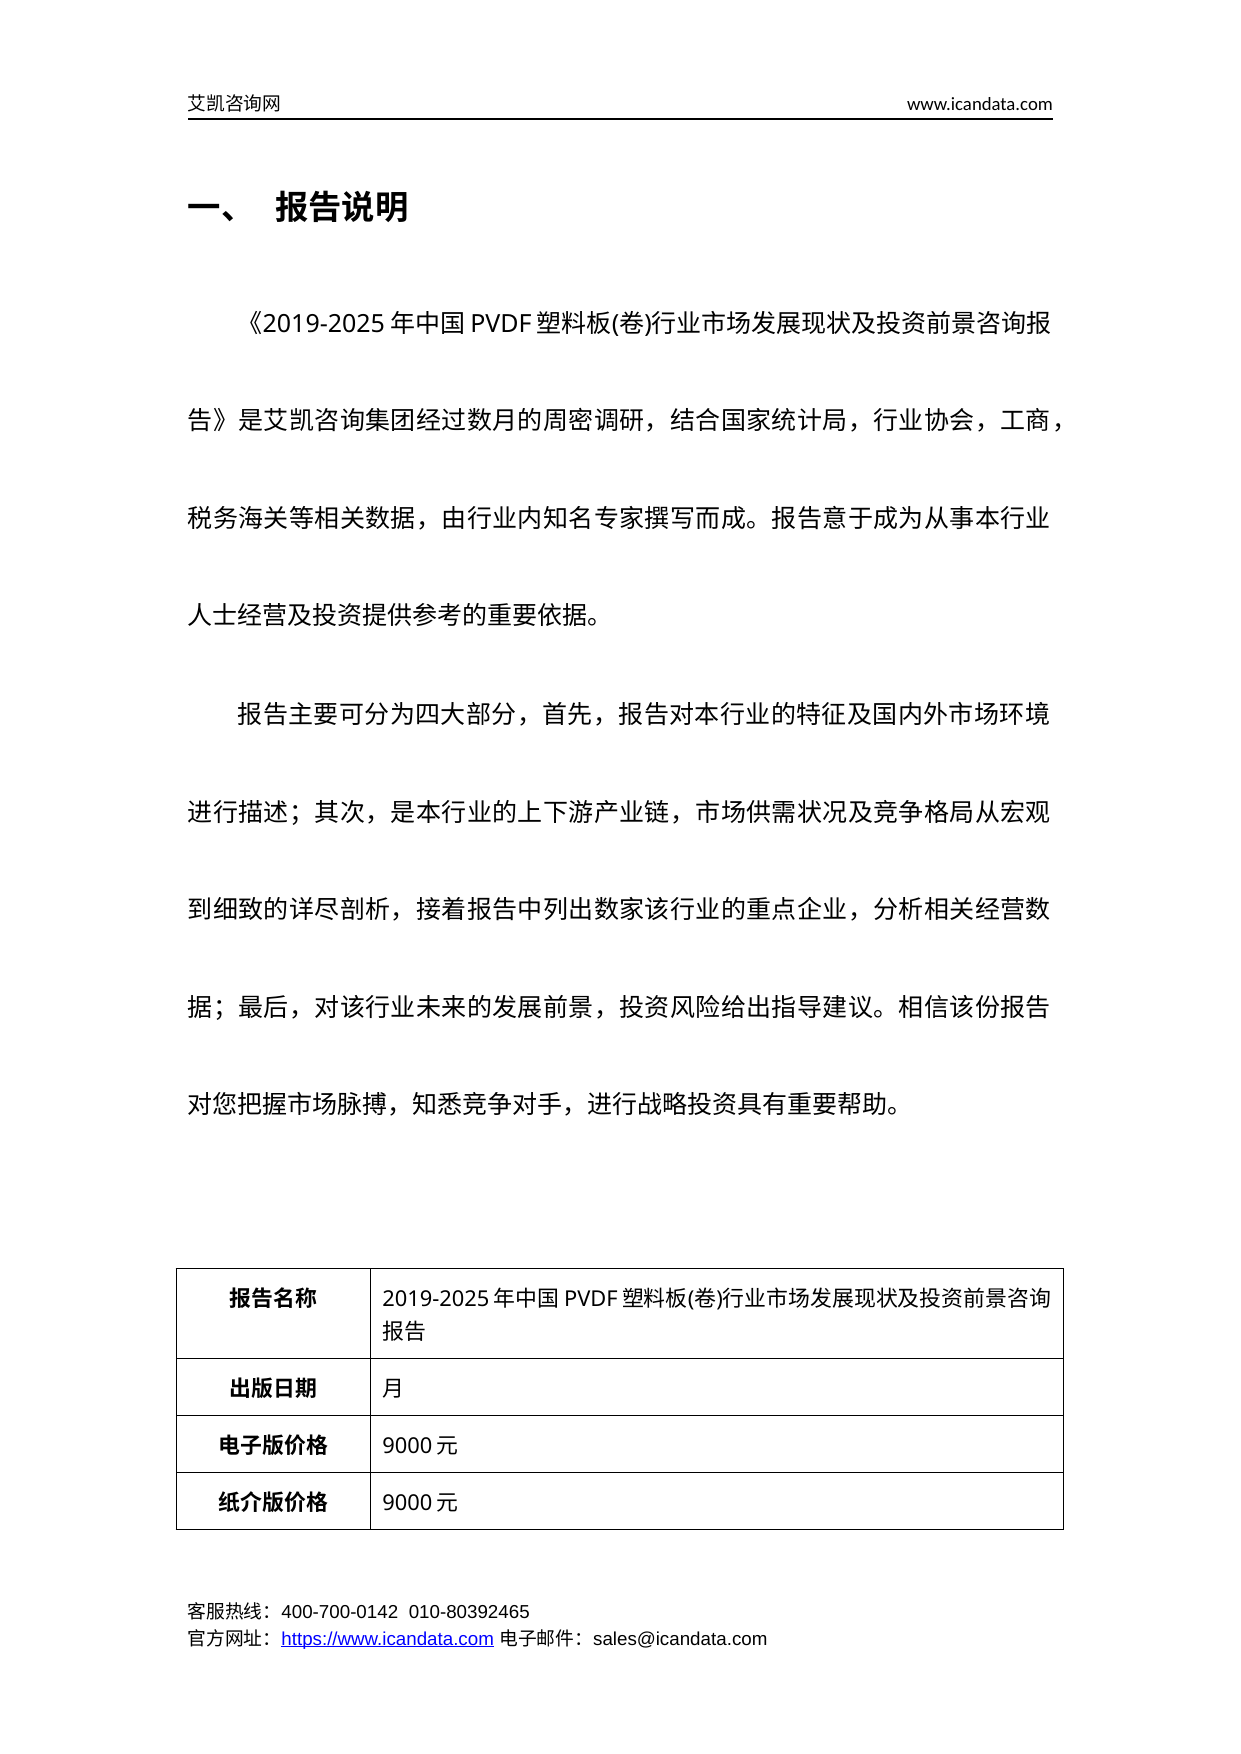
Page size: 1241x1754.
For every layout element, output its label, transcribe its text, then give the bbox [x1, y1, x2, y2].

table_cell 出版日期 [177, 1359, 370, 1415]
table_cell 9000元 [371, 1473, 1063, 1529]
text 《2019-2025年中国PVDF塑料板(卷)行业市场发展现状及投资前景咨询报告》是艾凯咨询集团经过数月的周密调研，结合国家统计局，行业协会，工商，税务海关等相关数据，由行业内知名专家撰写而成。报告意于成为从事本行业人士经营及投资提供参考的重要依据。 [187, 289, 1053, 646]
table_cell 电子版价格 [177, 1416, 370, 1472]
table_cell 纸介版价格 [177, 1473, 370, 1529]
text 报告主要可分为四大部分，首先，报告对本行业的特征及国内外市场环境进行描述；其次，是本行业的上下游产业链，市场供需状况及竞争格局从宏观到细致的详尽剖析，接着报告中列出数家该行业的重点企业，分析相关经营数据；最后，对该行业未来的发展前景，投资风险给出指导建议。相信该份报告对您把握市场脉搏，知悉竞争对手，进行战略投资具有重要帮助。 [187, 681, 1053, 1136]
table_cell 9000元 [371, 1416, 1063, 1472]
table_header 2019-2025年中国PVDF塑料板(卷)行业市场发展现状及投资前景咨询报告 [371, 1269, 1063, 1358]
subtitle 报告说明 [187, 172, 1053, 237]
table_header 报告名称 [177, 1269, 370, 1358]
table_cell 月 [371, 1359, 1063, 1415]
